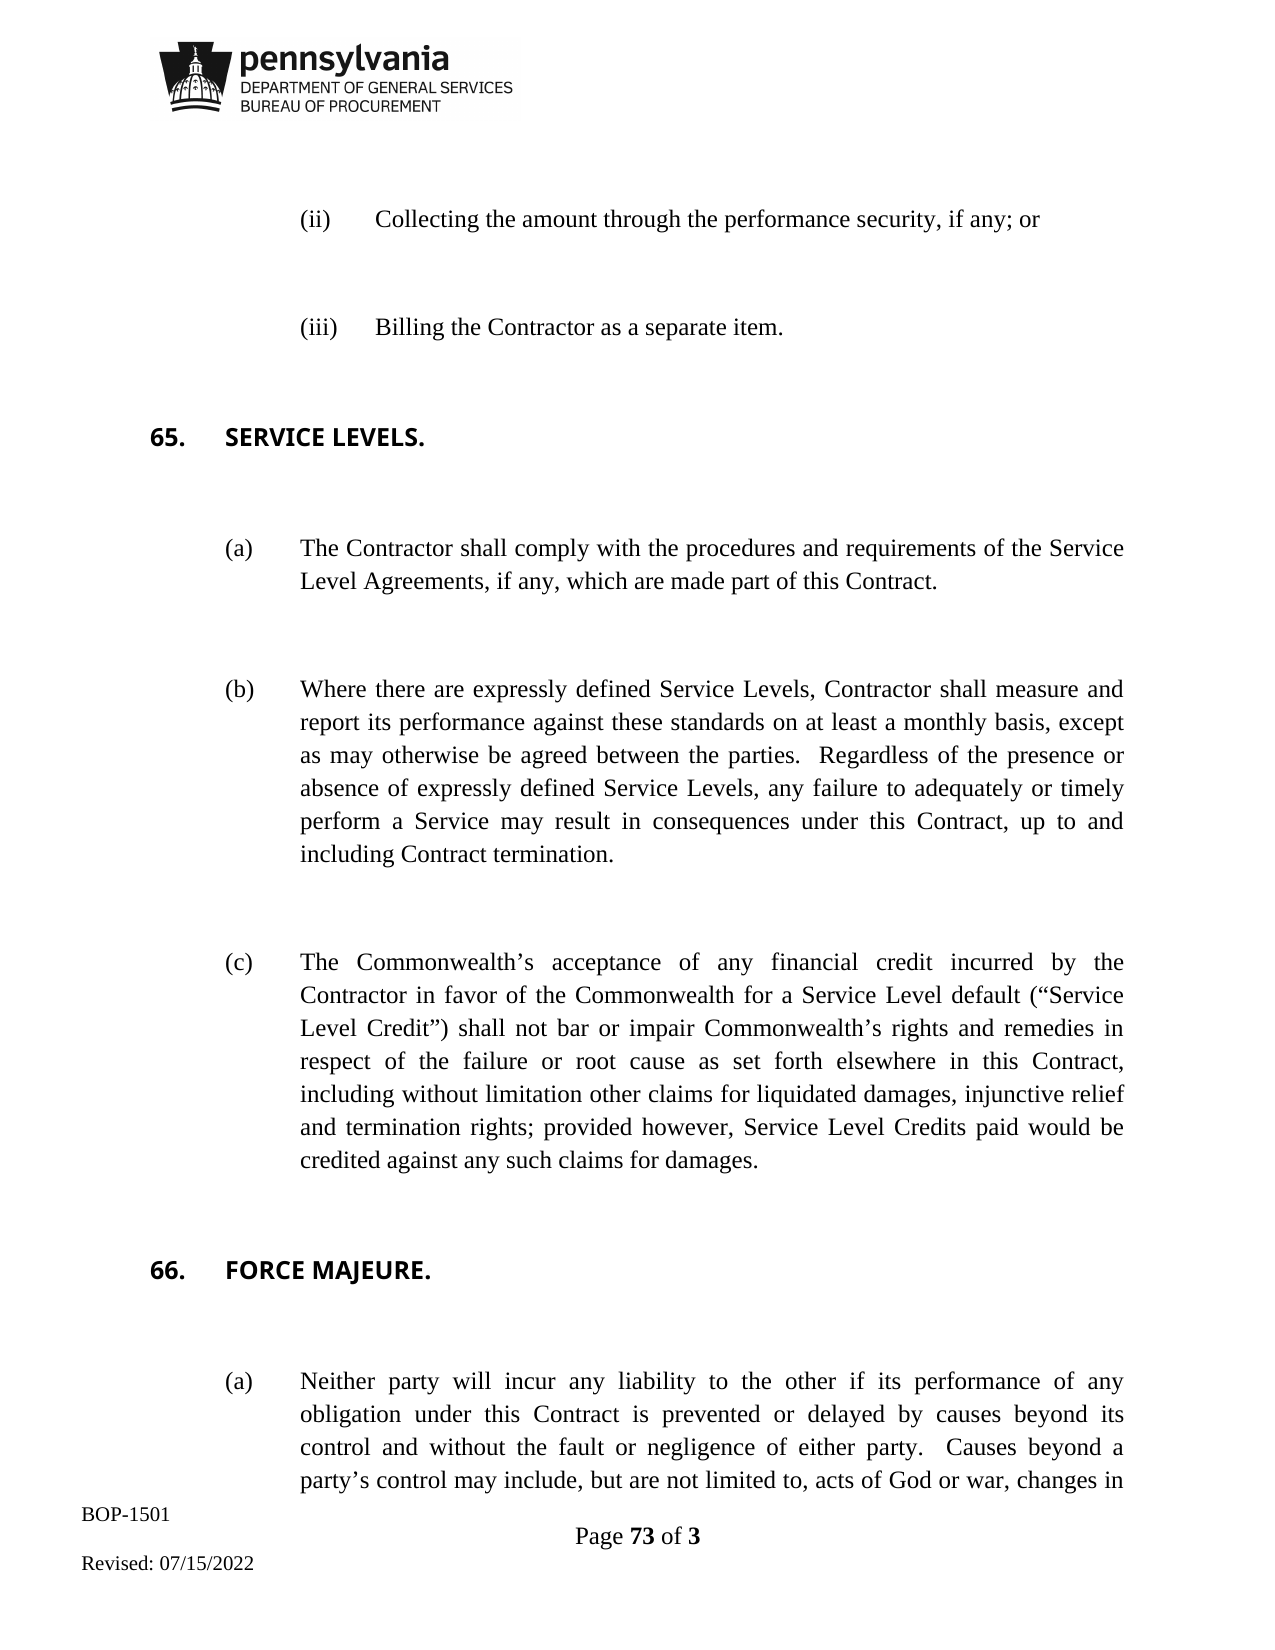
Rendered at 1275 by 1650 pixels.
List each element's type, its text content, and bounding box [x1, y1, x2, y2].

subtitle FORCE MAJEURE. [150, 1252, 1125, 1287]
subtitle SERVICE LEVELS. [150, 419, 1125, 453]
list Where there are expressly defined Service Levels, Contractor shall measure and report its performance against these standards on at least a monthly basis, except as may otherwise be agreed between the parties. Regardless of the presence or absence of expressly defined Service Levels, any failure to adequately or timely perform a Service may result in consequences under this Contract, up to and including Contract termination. [225, 674, 1125, 868]
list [225, 1366, 1125, 1494]
list Billing the Contractor as a separate item. [300, 312, 1125, 340]
list The Contractor shall comply with the procedures and requirements of the Service Level Agreements, if any, which are made part of this Contract. [225, 533, 1125, 595]
list Collecting the amount through the performance security, if any; or [300, 204, 1125, 233]
list The Commonwealth’s acceptance of any financial credit incurred by the Contractor in favor of the Commonwealth for a Service Level default (“Service Level Credit”) shall not bar or impair Commonwealth’s rights and remedies in respect of the failure or root cause as set forth elsewhere in this Contract, including without limitation other claims for liquidated damages, injunctive relief and termination rights; provided however, Service Level Credits paid would be credited against any such claims for damages. [225, 947, 1125, 1173]
picture [150, 37, 522, 121]
